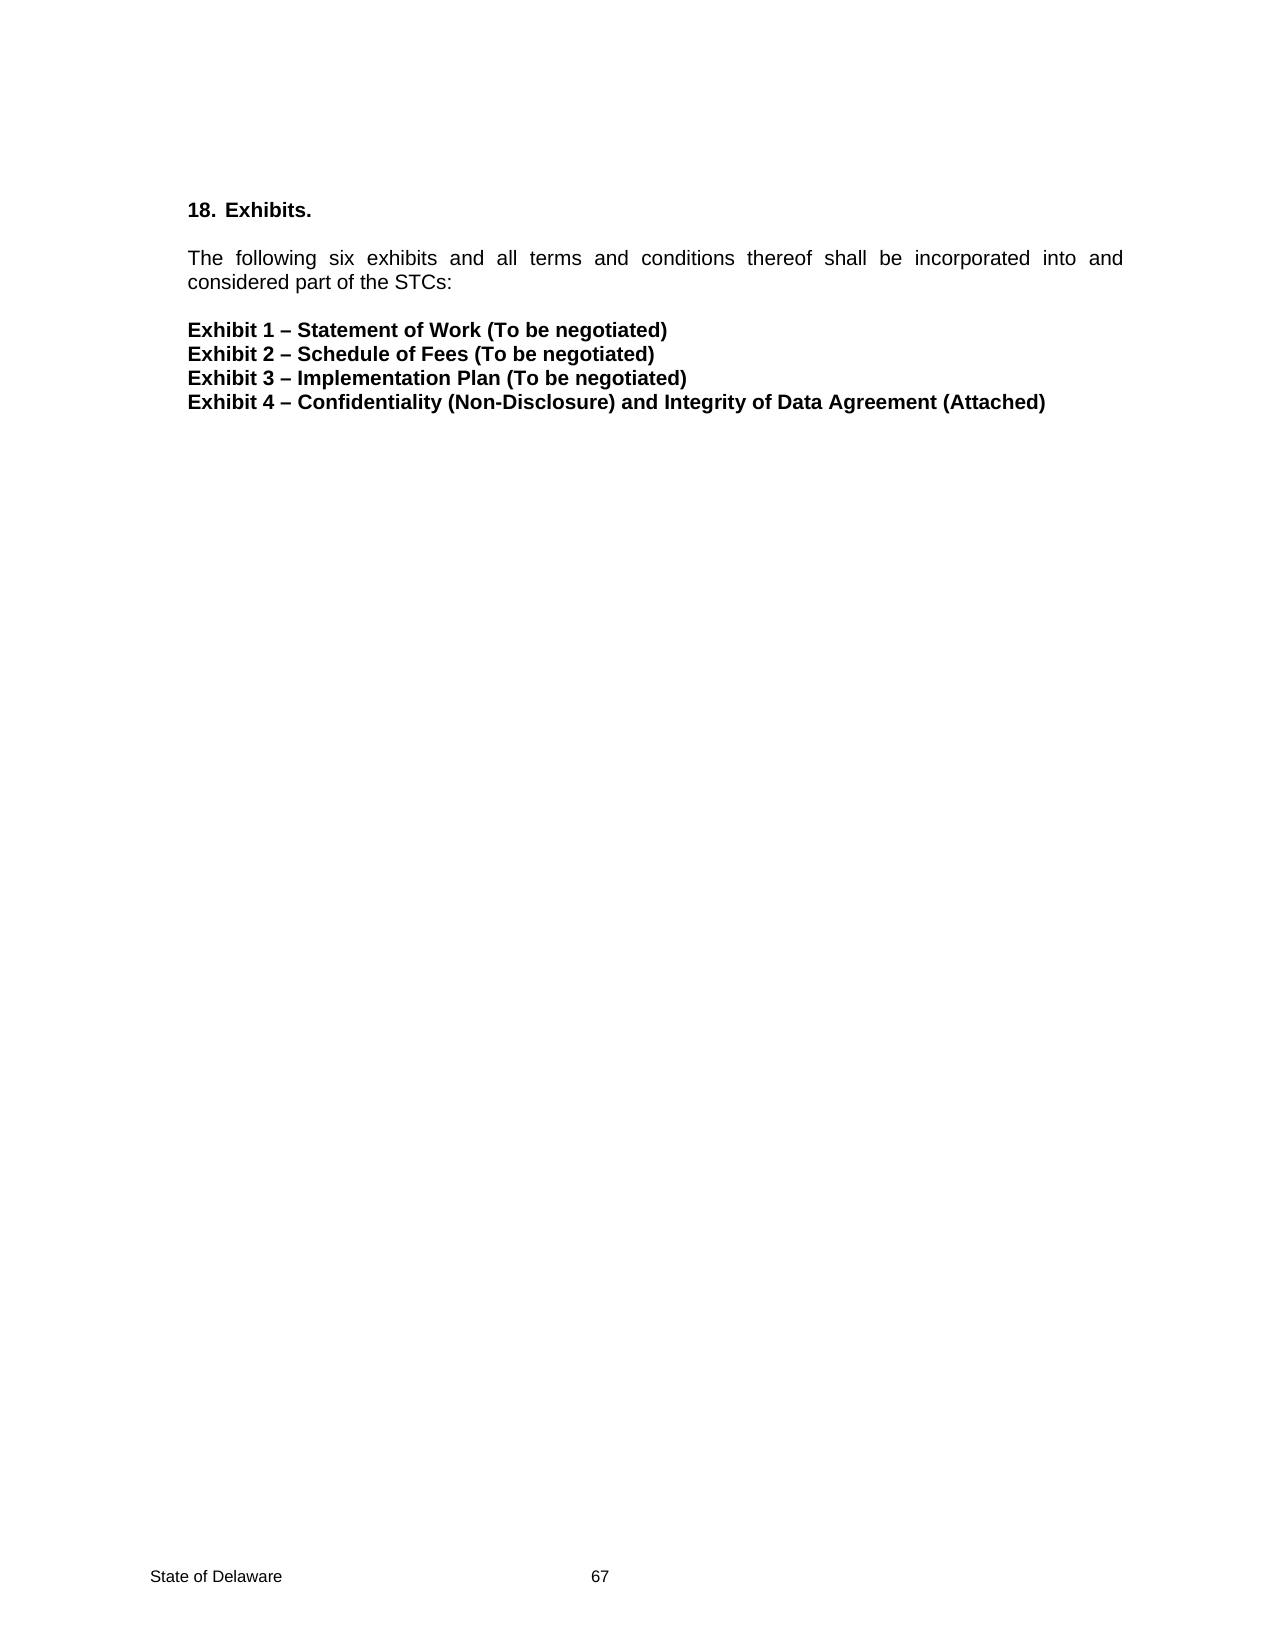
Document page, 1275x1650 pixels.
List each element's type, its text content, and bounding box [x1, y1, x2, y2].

text Exhibit 1 – Statement of Work (To be negotiated) [187, 318, 1125, 342]
text Exhibit 4 – Confidentiality (Non-Disclosure) and Integrity of Data Agreement (Attached) [187, 389, 1134, 413]
text Exhibit 3 – Implementation Plan (To be negotiated) [187, 366, 1134, 389]
list Exhibits. [187, 198, 1125, 222]
text The following six exhibits and all terms and conditions thereof shall be incorporated into and considered part of the STCs: [187, 246, 1125, 294]
text Exhibit 2 – Schedule of Fees (To be negotiated) [187, 342, 1125, 366]
